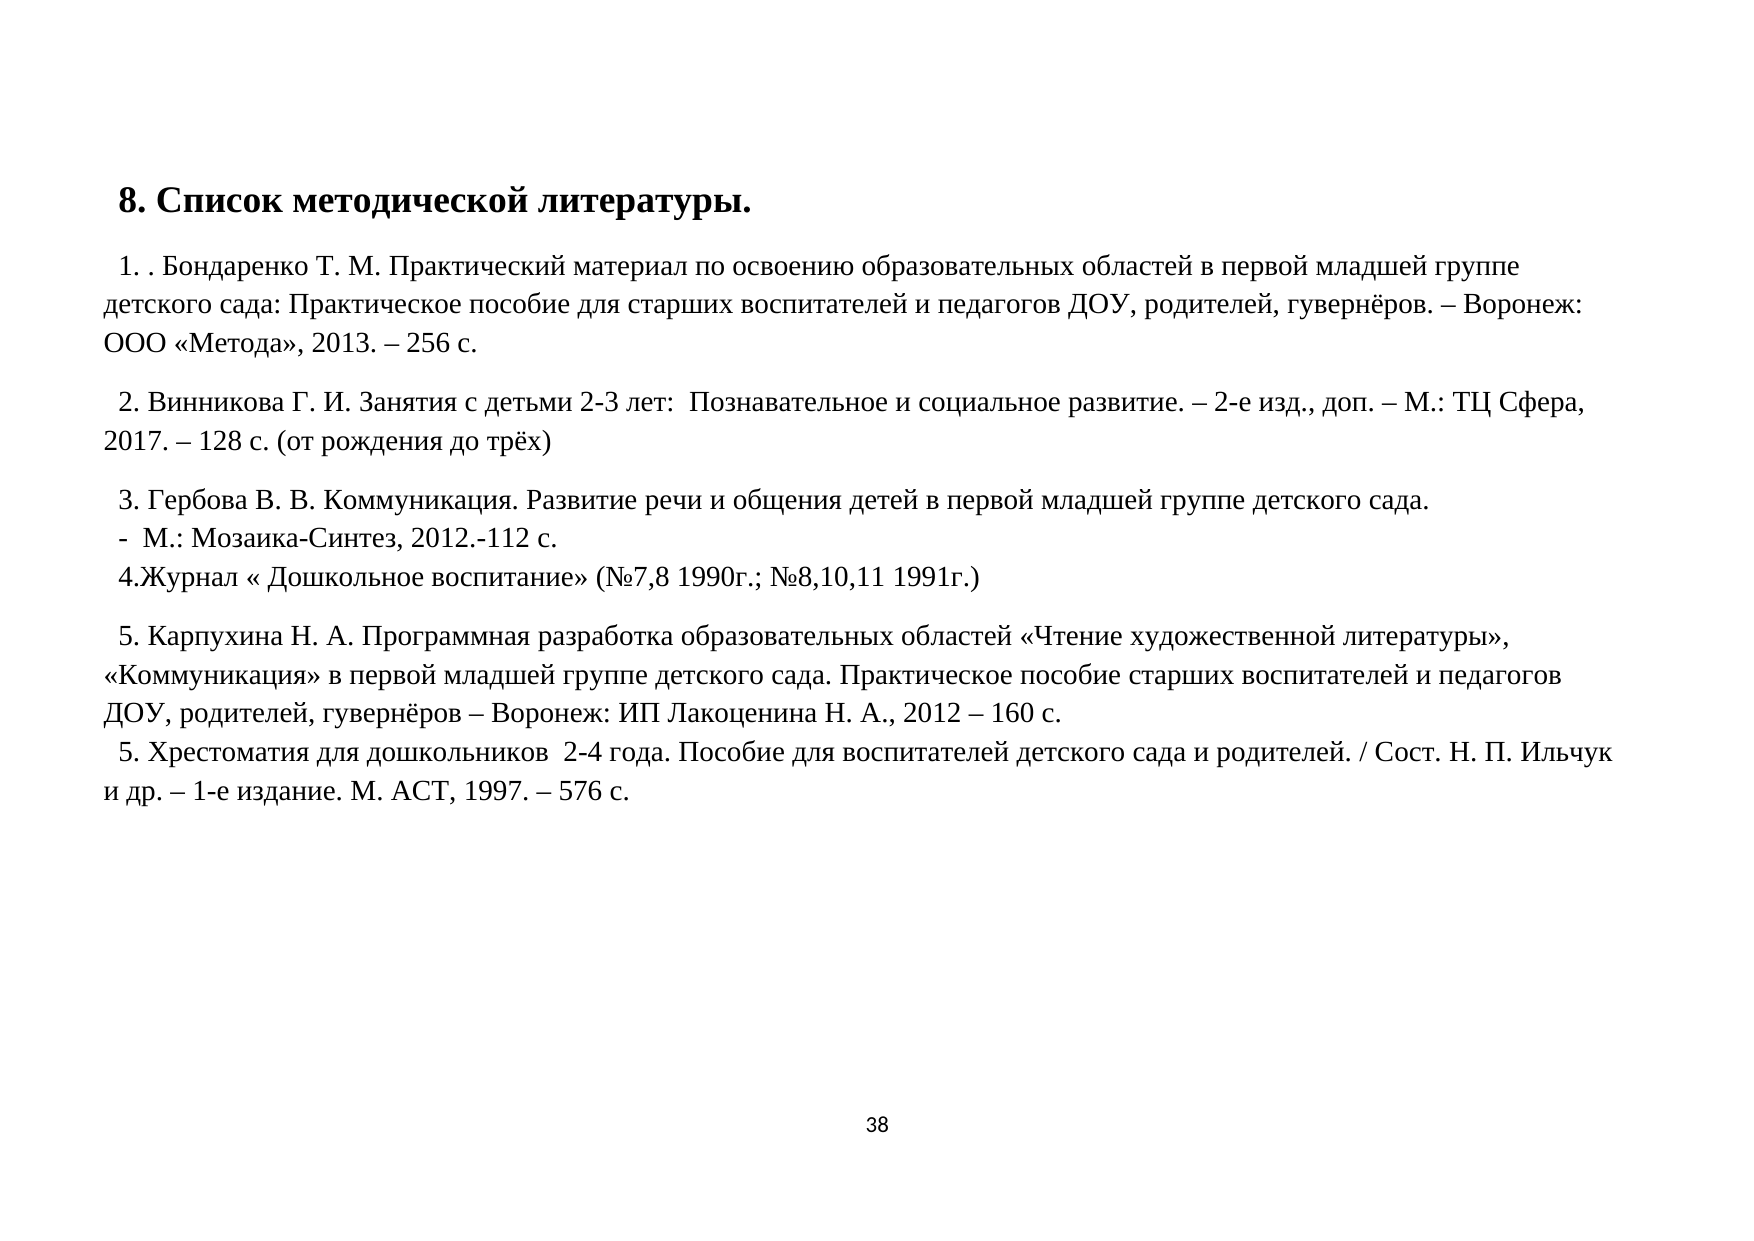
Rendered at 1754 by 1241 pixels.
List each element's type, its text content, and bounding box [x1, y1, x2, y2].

text 5. Хрестоматия для дошкольников 2-4 года. Пособие для воспитателей детского сада и родителей. / Сост. Н. П. Ильчук и др. – 1-е издание. М. АСТ, 1997. – 576 с. [103, 734, 1636, 806]
text 5. Карпухина Н. А. Программная разработка образовательных областей «Чтение художественной литературы», «Коммуникация» в первой младшей группе детского сада. Практическое пособие старших воспитателей и педагогов ДОУ, родителей, гувернёров – Воронеж: ИП Лакоценина Н. А., 2012 – 160 с. [103, 618, 1636, 729]
text 3. Гербова В. В. Коммуникация. Развитие речи и общения детей в первой младшей группе детского сада. [103, 482, 1636, 516]
text - М.: Мозаика-Синтез, 2012.-112 с. [103, 521, 1636, 554]
text 8. Список методической литературы. [103, 177, 1636, 220]
text 1. . Бондаренко Т. М. Практический материал по освоению образовательных областей в первой младшей группе детского сада: Практическое пособие для старших воспитателей и педагогов ДОУ, родителей, гувернёров. – Воронеж: ООО «Метода», 2013. – 256 с. [103, 248, 1636, 358]
text 2. Винникова Г. И. Занятия с детьми 2-3 лет: Познавательное и социальное развитие. – 2-е изд., доп. – М.: ТЦ Сфера, 2017. – 128 с. (от рождения до трёх) [103, 384, 1636, 456]
text 4.Журнал « Дошкольное воспитание» (№7,8 1990г.; №8,10,11 1991г.) [118, 559, 1636, 593]
